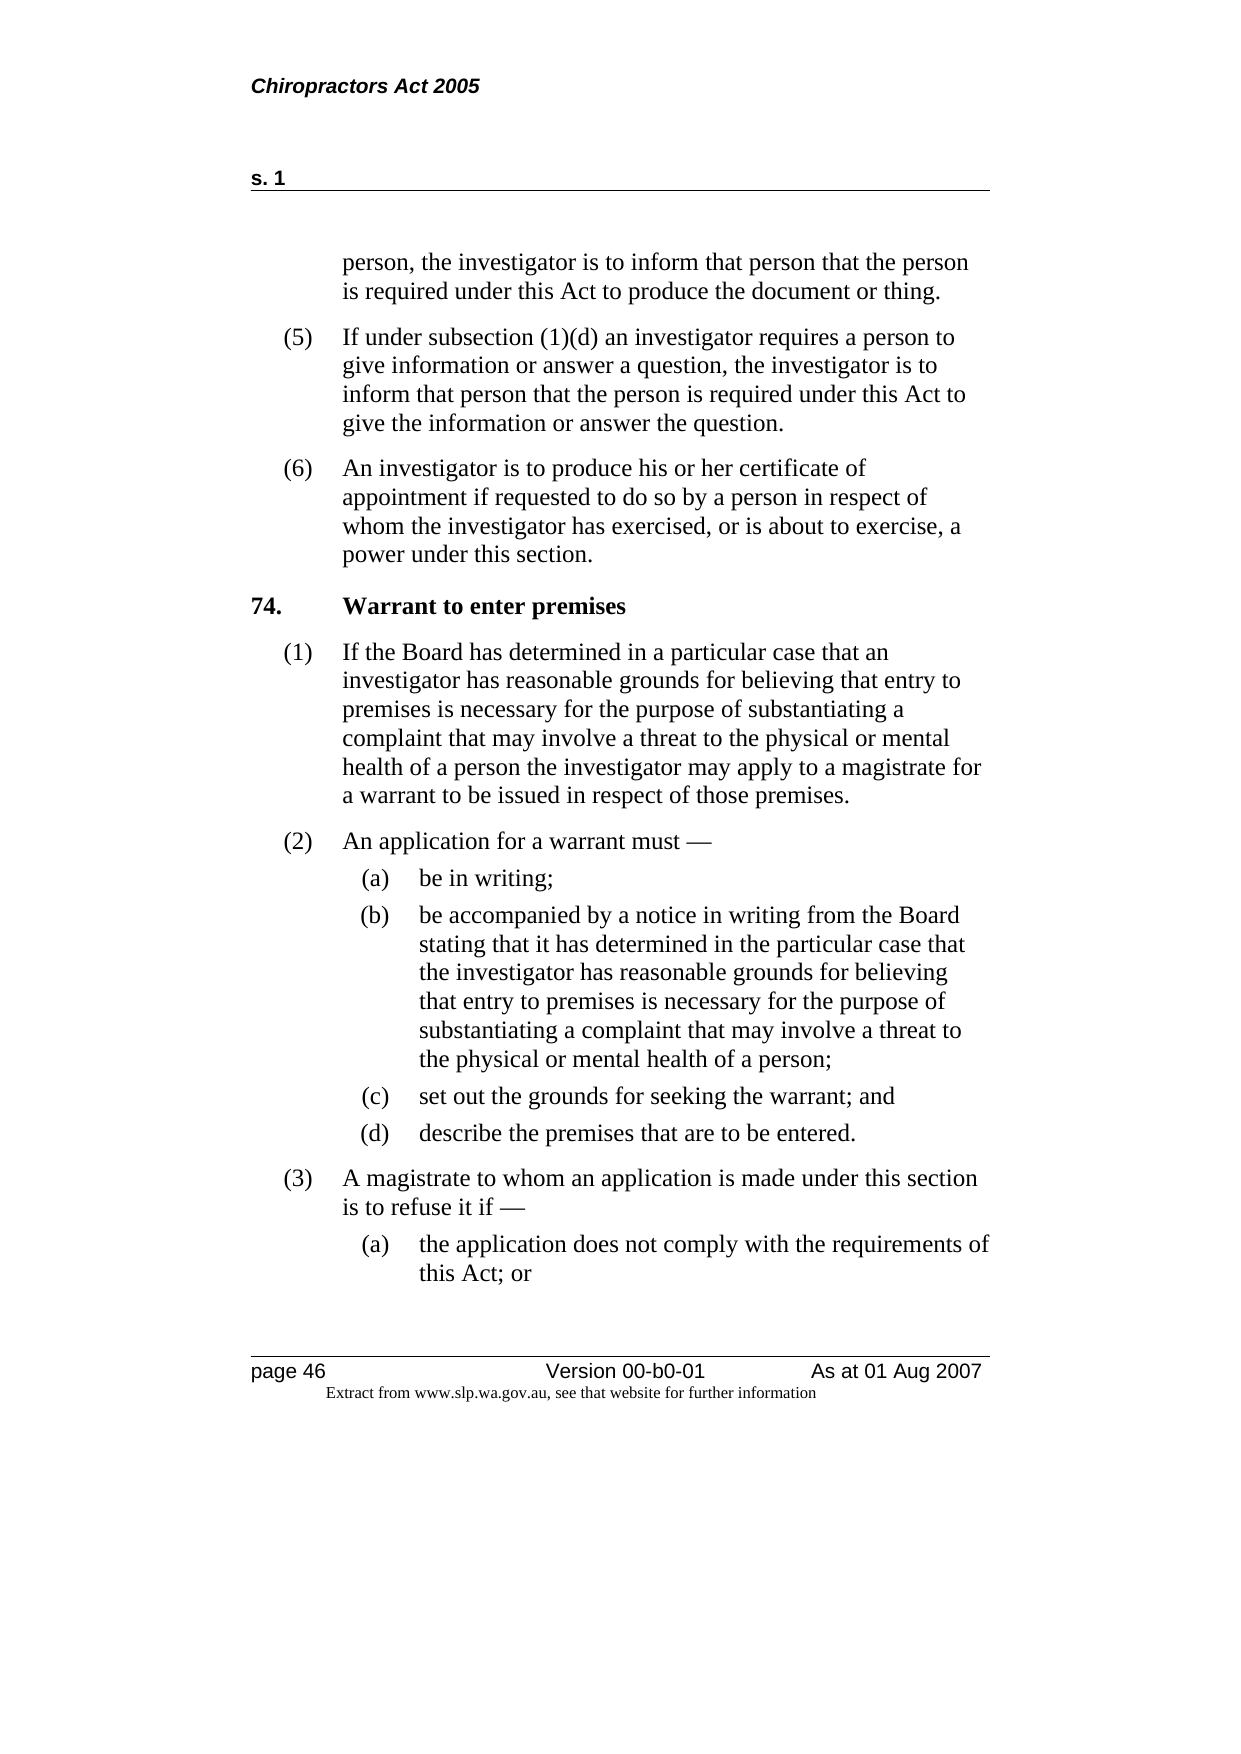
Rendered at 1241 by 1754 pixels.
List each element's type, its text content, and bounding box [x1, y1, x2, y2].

text (1) If the Board has determined in a particular case that an investigator has reasonable grounds for believing that entry to premises is necessary for the purpose of substantiating a complaint that may involve a threat to the physical or mental health of a person the investigator may apply to a magistrate for a warrant to be issued in respect of those premises. [251, 637, 990, 809]
text (3) A magistrate to whom an application is made under this section is to refuse it if — [251, 1163, 990, 1221]
text (c) set out the grounds for seeking the warrant; and [251, 1081, 990, 1109]
text (6) An investigator is to produce his or her certificate of appointment if requested to do so by a person in respect of whom the investigator has exercised, or is about to exercise, a power under this section. [251, 453, 990, 568]
text (a) the application does not comply with the requirements of this Act; or [251, 1229, 990, 1287]
text (a) be in writing; [251, 863, 990, 892]
text (2) An application for a warrant must — [251, 826, 990, 854]
text (5) If under subsection (1)(d) an investigator requires a person to give information or answer a question, the investigator is to inform that person that the person is required under this Act to give the information or answer the question. [251, 322, 990, 437]
text (b) be accompanied by a notice in writing from the Board stating that it has determined in the particular case that the investigator has reasonable grounds for believing that entry to premises is necessary for the purpose of substantiating a complaint that may involve a threat to the physical or mental health of a person; [251, 900, 990, 1072]
text (d) describe the premises that are to be entered. [251, 1118, 990, 1147]
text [251, 247, 990, 305]
subtitle 74. Warrant to enter premises [251, 591, 990, 620]
